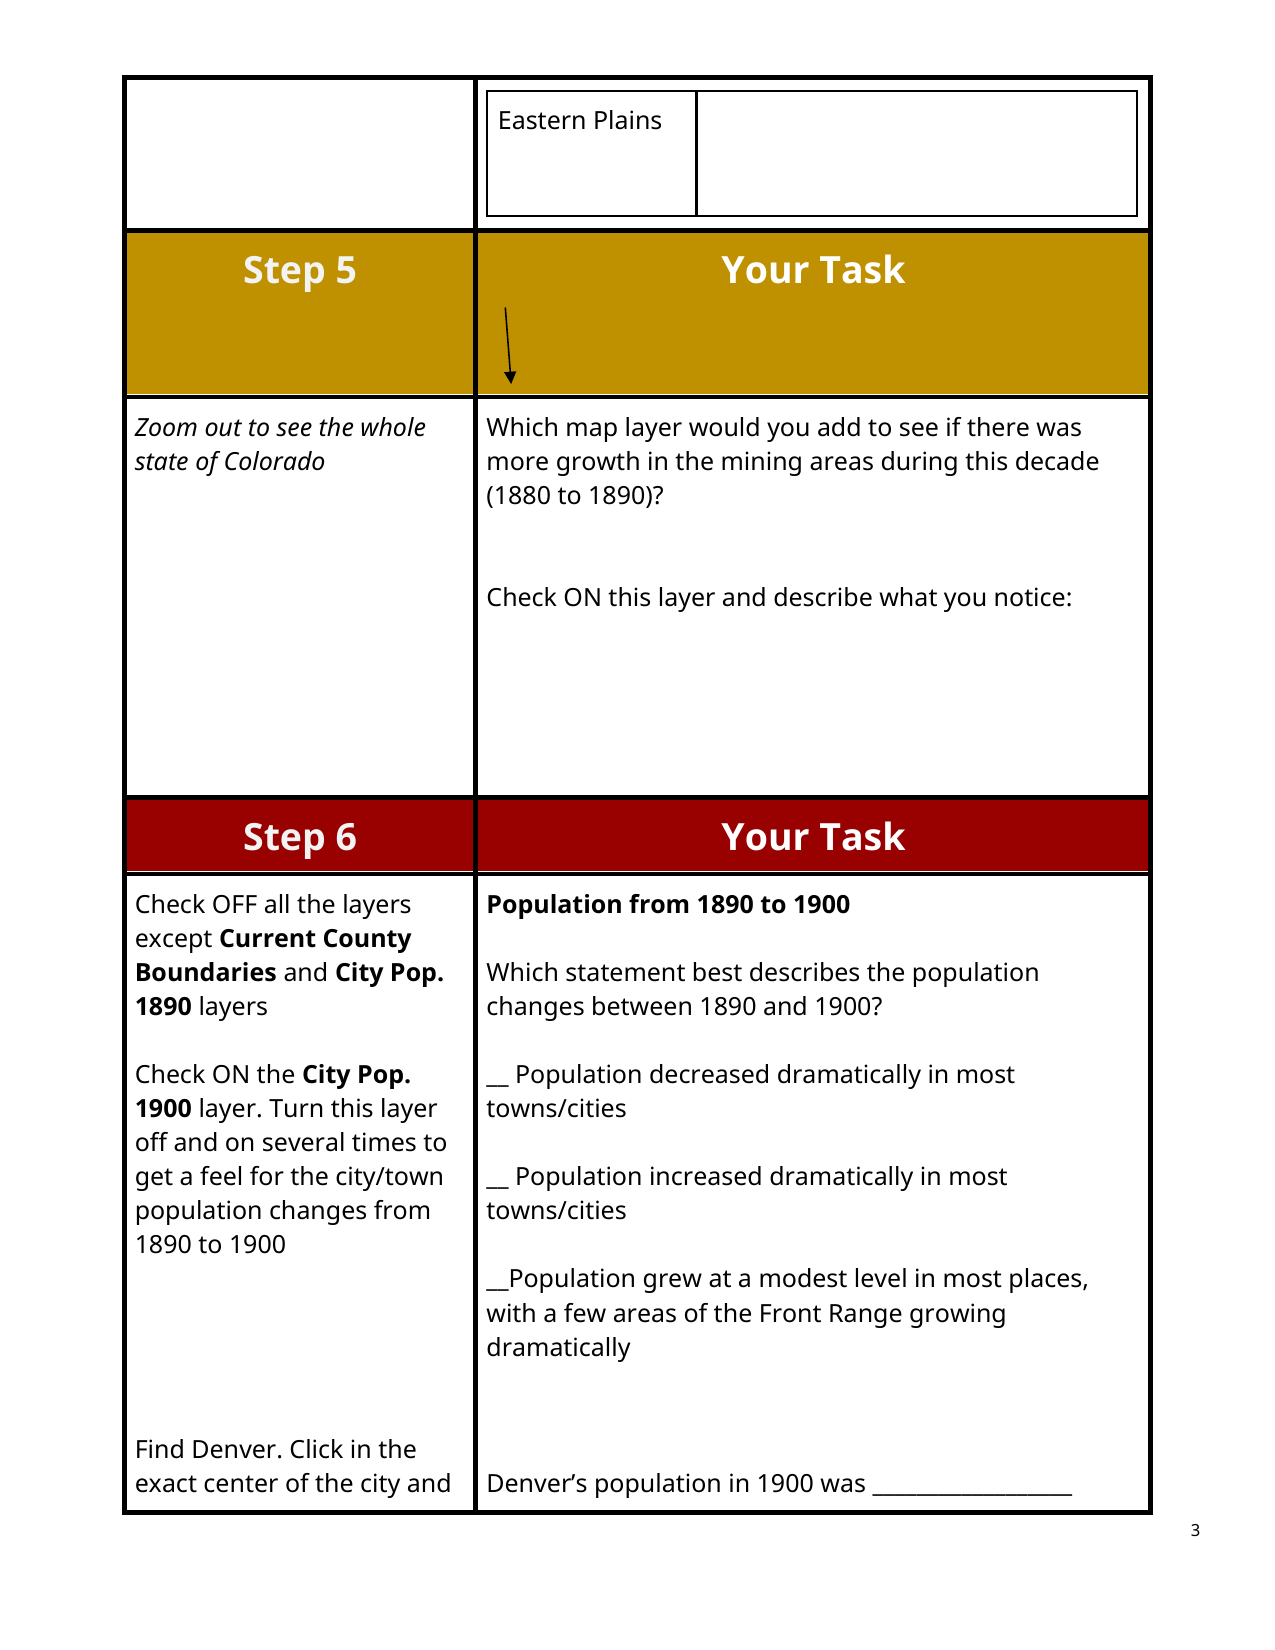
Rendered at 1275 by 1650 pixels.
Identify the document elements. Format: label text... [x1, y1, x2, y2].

table_cell Step 6 [127, 800, 473, 871]
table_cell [478, 876, 1148, 1510]
table_cell Step 5 [127, 233, 473, 394]
table_cell [127, 80, 473, 228]
table_cell Your Task [478, 800, 1148, 871]
table_cell Your Task [478, 233, 1148, 394]
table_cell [127, 876, 473, 1510]
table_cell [478, 80, 1148, 228]
table_cell Zoom out to see the whole state of Colorado [127, 399, 473, 795]
table_cell Which map layer would you add to see if there was more growth in the mining areas during this decade (1880 to 1890)? Check ON this layer and describe what you notice: [478, 399, 1148, 795]
